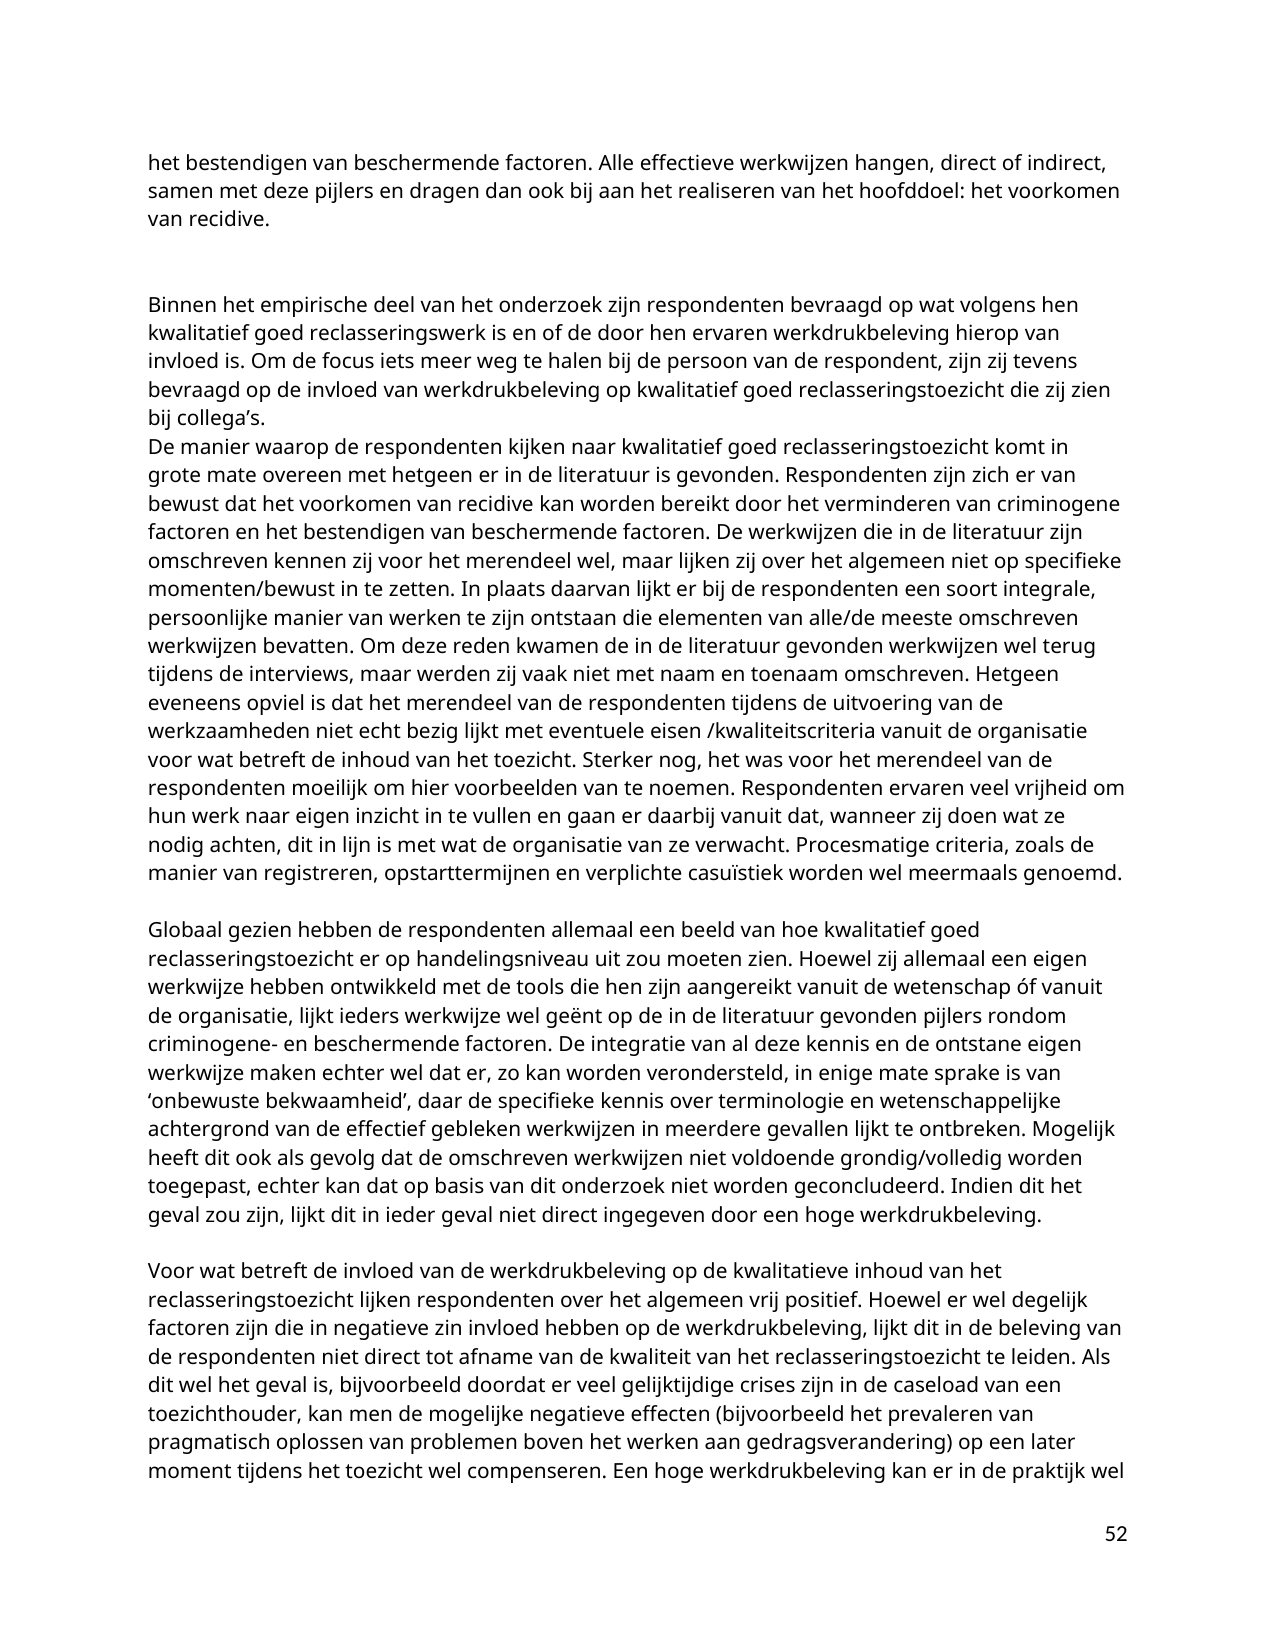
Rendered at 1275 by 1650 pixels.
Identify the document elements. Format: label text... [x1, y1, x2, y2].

text Binnen het empirische deel van het onderzoek zijn respondenten bevraagd op wat volgens hen kwalitatief goed reclasseringswerk is en of de door hen ervaren werkdrukbeleving hierop van invloed is. Om de focus iets meer weg te halen bij de persoon van de respondent, zijn zij tevens bevraagd op de invloed van werkdrukbeleving op kwalitatief goed reclasseringstoezicht die zij zien bij collega’s. [148, 290, 1127, 432]
text Globaal gezien hebben de respondenten allemaal een beeld van hoe kwalitatief goed reclasseringstoezicht er op handelingsniveau uit zou moeten zien. Hoewel zij allemaal een eigen werkwijze hebben ontwikkeld met de tools die hen zijn aangereikt vanuit de wetenschap óf vanuit de organisatie, lijkt ieders werkwijze wel geënt op de in de literatuur gevonden pijlers rondom criminogene- en beschermende factoren. De integratie van al deze kennis en de ontstane eigen werkwijze maken echter wel dat er, zo kan worden verondersteld, in enige mate sprake is van ‘onbewuste bekwaamheid’, daar de specifieke kennis over terminologie en wetenschappelijke achtergrond van de effectief gebleken werkwijzen in meerdere gevallen lijkt te ontbreken. Mogelijk heeft dit ook als gevolg dat de omschreven werkwijzen niet voldoende grondig/volledig worden toegepast, echter kan dat op basis van dit onderzoek niet worden geconcludeerd. Indien dit het geval zou zijn, lijkt dit in ieder geval niet direct ingegeven door een hoge werkdrukbeleving. [148, 915, 1127, 1228]
text De manier waarop de respondenten kijken naar kwalitatief goed reclasseringstoezicht komt in grote mate overeen met hetgeen er in de literatuur is gevonden. Respondenten zijn zich er van bewust dat het voorkomen van recidive kan worden bereikt door het verminderen van criminogene factoren en het bestendigen van beschermende factoren. De werkwijzen die in de literatuur zijn omschreven kennen zij voor het merendeel wel, maar lijken zij over het algemeen niet op specifieke momenten/bewust in te zetten. In plaats daarvan lijkt er bij de respondenten een soort integrale, persoonlijke manier van werken te zijn ontstaan die elementen van alle/de meeste omschreven werkwijzen bevatten. Om deze reden kwamen de in de literatuur gevonden werkwijzen wel terug tijdens de interviews, maar werden zij vaak niet met naam en toenaam omschreven. Hetgeen eveneens opviel is dat het merendeel van de respondenten tijdens de uitvoering van de werkzaamheden niet echt bezig lijkt met eventuele eisen /kwaliteitscriteria vanuit de organisatie voor wat betreft de inhoud van het toezicht. Sterker nog, het was voor het merendeel van de respondenten moeilijk om hier voorbeelden van te noemen. Respondenten ervaren veel vrijheid om hun werk naar eigen inzicht in te vullen en gaan er daarbij vanuit dat, wanneer zij doen wat ze nodig achten, dit in lijn is met wat de organisatie van ze verwacht. Procesmatige criteria, zoals de manier van registreren, opstarttermijnen en verplichte casuïstiek worden wel meermaals genoemd. [148, 432, 1127, 887]
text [148, 1257, 1127, 1484]
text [148, 148, 1127, 233]
